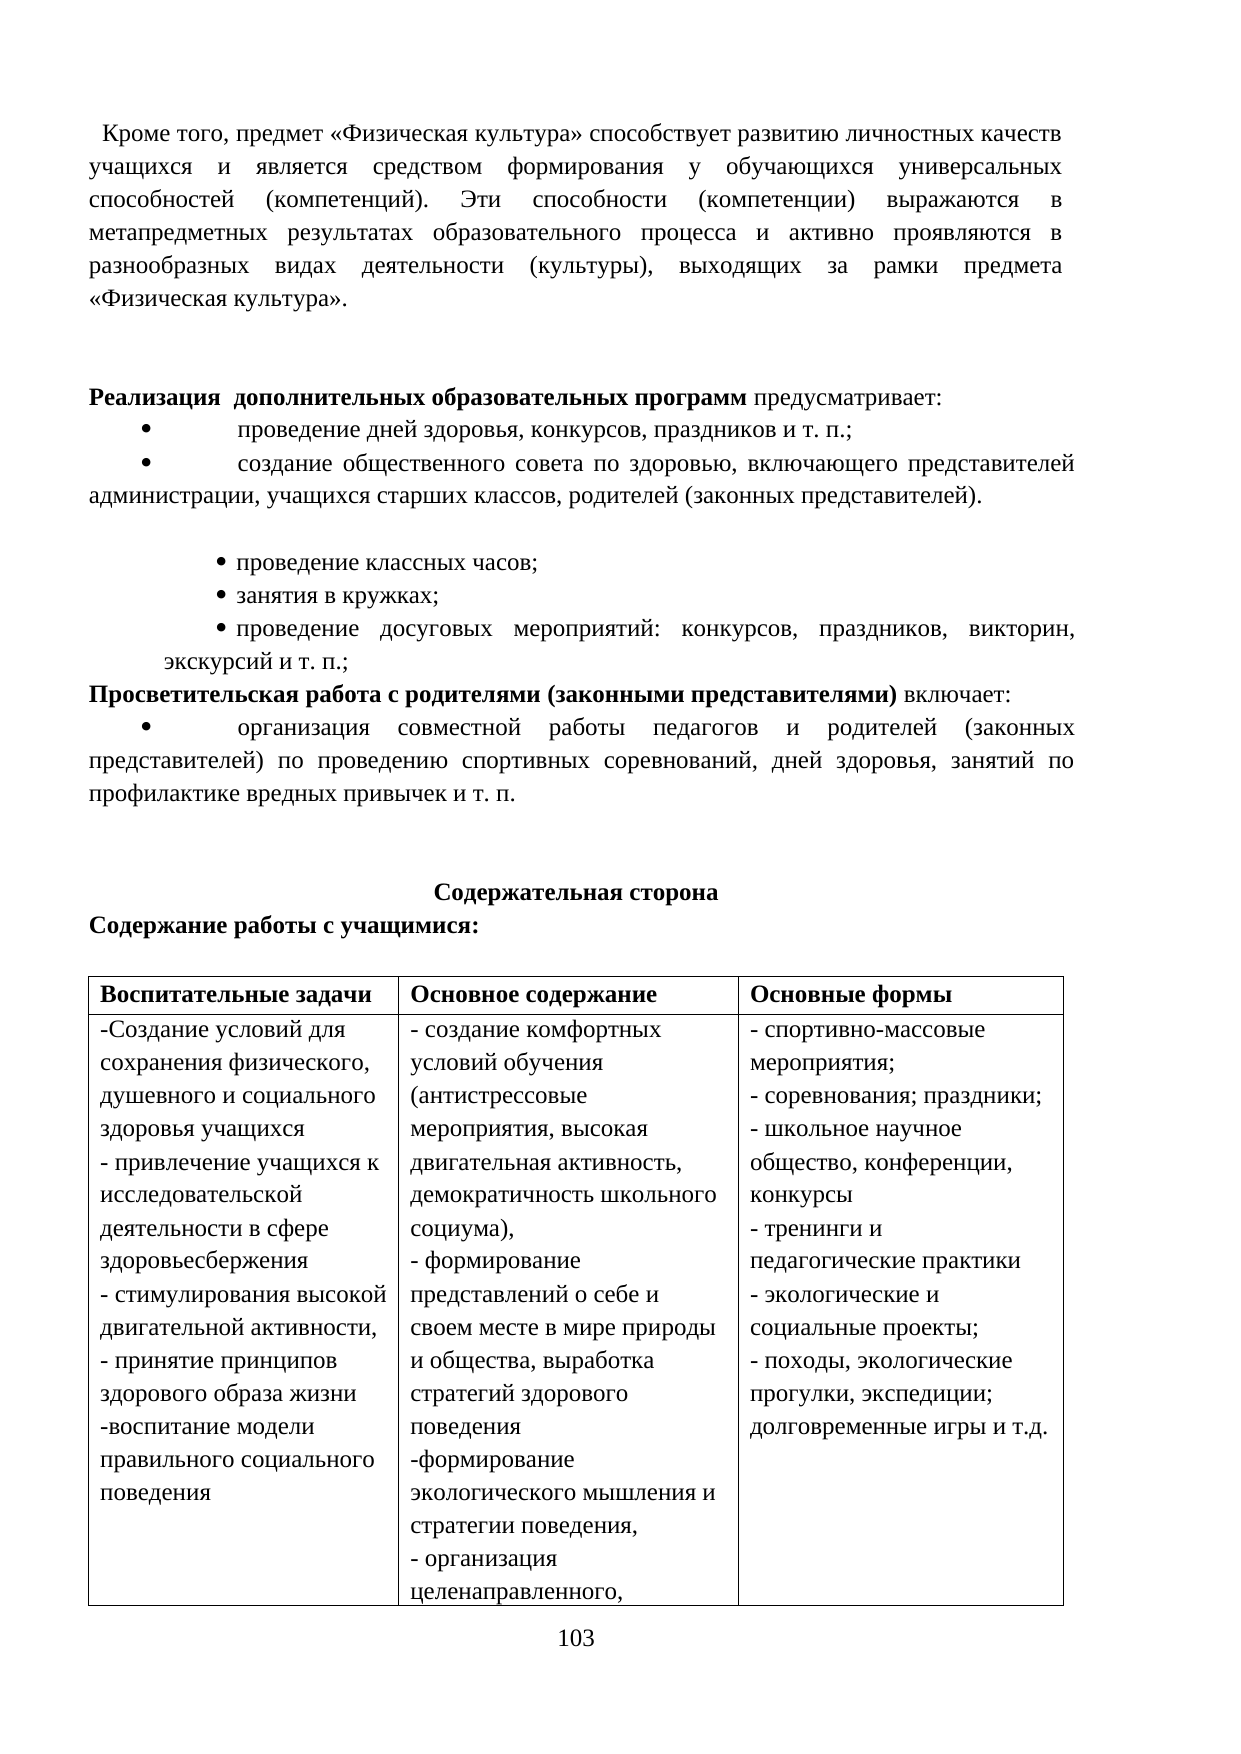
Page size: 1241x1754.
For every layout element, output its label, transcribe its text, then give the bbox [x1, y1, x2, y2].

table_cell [89, 1015, 398, 1604]
list организация совместной работы педагогов и родителей (законных представителей) по проведению спортивных соревнований, дней здоровья, занятий по профилактике вредных привычек и т. п. [89, 712, 1075, 807]
text Кроме того, предмет «Физическая культура» способствует развитию личностных качеств учащихся и является средством формирования у обучающихся универсальных способностей (компетенций). Эти способности (компетенции) выражаются в метапредметных результатах образовательного процесса и активно проявляются в разнообразных видах деятельности (культуры), выходящих за рамки предмета «Физическая культура». [89, 118, 1063, 312]
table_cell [739, 1015, 1063, 1604]
list проведение досуговых мероприятий: конкурсов, праздников, викторин, экскурсий и т. п.; [164, 613, 1075, 674]
table_header Воспитательные задачи [89, 977, 398, 1013]
table_header Основное содержание [399, 977, 738, 1013]
list проведение дней здоровья, конкурсов, праздников и т. п.; [89, 414, 1075, 443]
text Содержательная сторона [89, 877, 1063, 906]
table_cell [399, 1015, 738, 1604]
list проведение классных часов; [164, 547, 1075, 575]
text Содержание работы с учащимися: [89, 910, 1063, 939]
list занятия в кружках; [164, 580, 1075, 608]
text Реализация дополнительных образовательных программ предусматривает: [89, 382, 1075, 410]
table_header Основные формы [739, 977, 1063, 1013]
list создание общественного совета по здоровью, включающего представителей администрации, учащихся старших классов, родителей (законных представителей). [89, 448, 1075, 509]
text Просветительская работа с родителями (законными представителями) включает: [89, 679, 1075, 707]
